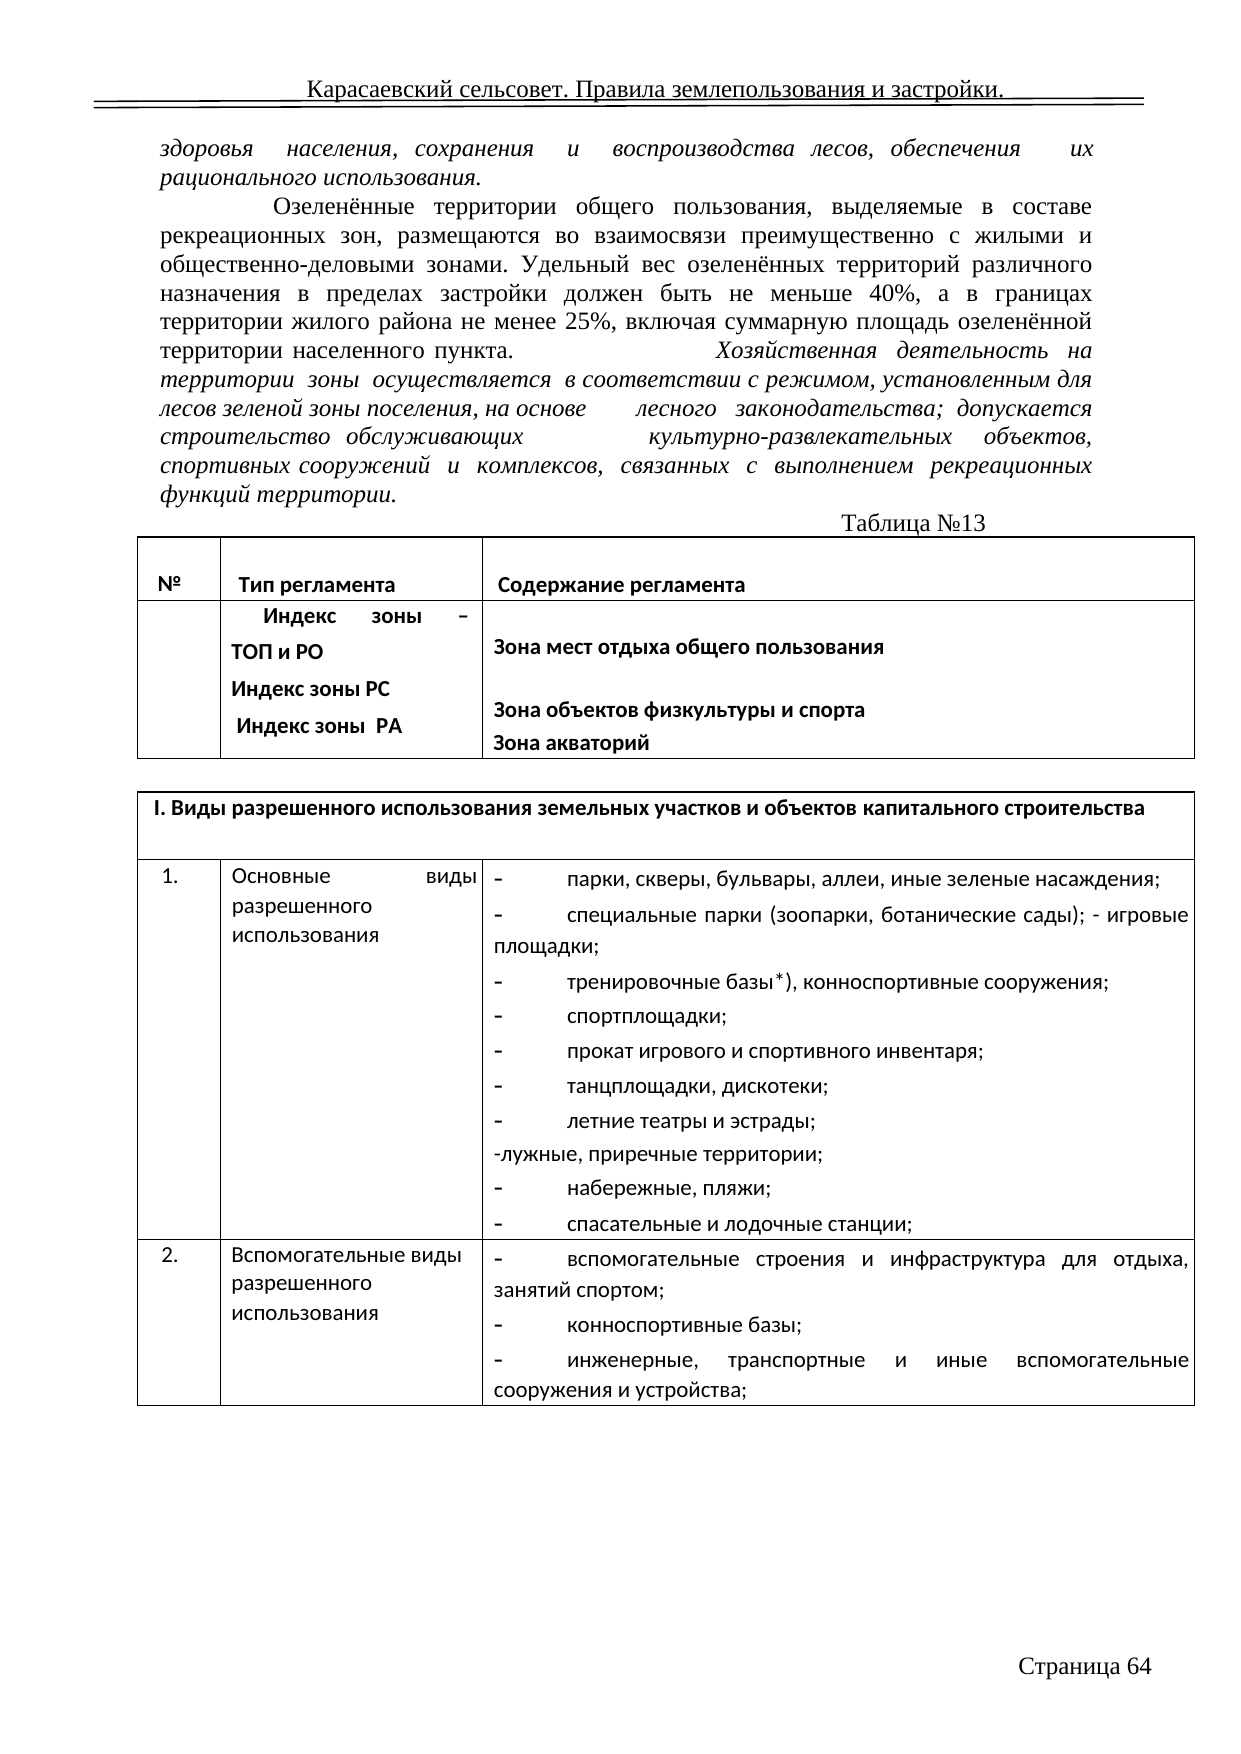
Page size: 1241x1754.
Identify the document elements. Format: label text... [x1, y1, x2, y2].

text Таблица №13 [160, 508, 1093, 536]
table_header I. Виды разрешенного использования земельных участков и объектов капитального строительства [138, 793, 1194, 859]
table_cell 2. [138, 1240, 220, 1405]
table_cell Зона мест отдыха общего пользования Зона объектов физкультуры и спорта Зона акваторий [483, 601, 1194, 757]
table_header № [138, 538, 220, 600]
text Озеленённые территории общего пользования, выделяемые в составе рекреационных зон, размещаются во взаимосвязи преимущественно с жилыми и общественно-деловыми зонами. Удельный вес озеленённых территорий различного назначения в пределах застройки должен быть не меньше 40%, а в границах территории жилого района не менее 25%, включая суммарную площадь озеленённой территории населенного пункта. Хозяйственная деятельность на территории зоны осуществляется в соответствии с режимом, установленным для лесов зеленой зоны поселения, на основе лесного законодательства; допускается строительство обслуживающих культурно-развлекательных объектов, спортивных сооружений и комплексов, связанных с выполнением рекреационных функций территории. [159, 191, 1093, 508]
table_header Тип регламента [221, 538, 482, 600]
table_cell 1. [138, 860, 220, 1239]
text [159, 133, 1094, 190]
table_cell Индекс зоны – ТОП и РО Индекс зоны РС Индекс зоны РА [221, 601, 482, 757]
table_cell Вспомогательные виды разрешенного использования [221, 1240, 482, 1405]
table_cell Основные виды разрешенного использования [221, 860, 482, 1239]
table_header Содержание регламента [483, 538, 1194, 600]
table_cell парки, скверы, бульвары, аллеи, иные зеленые насаждения; специальные парки (зоопарки, ботанические сады); - игровые площадки; тренировочные базы*), конноспортивные сооружения; спортплощадки; прокат игрового и спортивного инвентаря; танцплощадки, дискотеки; летние театры и эстрады; -лужные, приречные территории; набережные, пляжи; спасательные и лодочные станции; [483, 860, 1194, 1239]
table_cell вспомогательные строения и инфраструктура для отдыха, занятий спортом; конноспортивные базы; инженерные, транспортные и иные вспомогательные сооружения и устройства; [483, 1240, 1194, 1405]
table_cell [138, 601, 220, 757]
